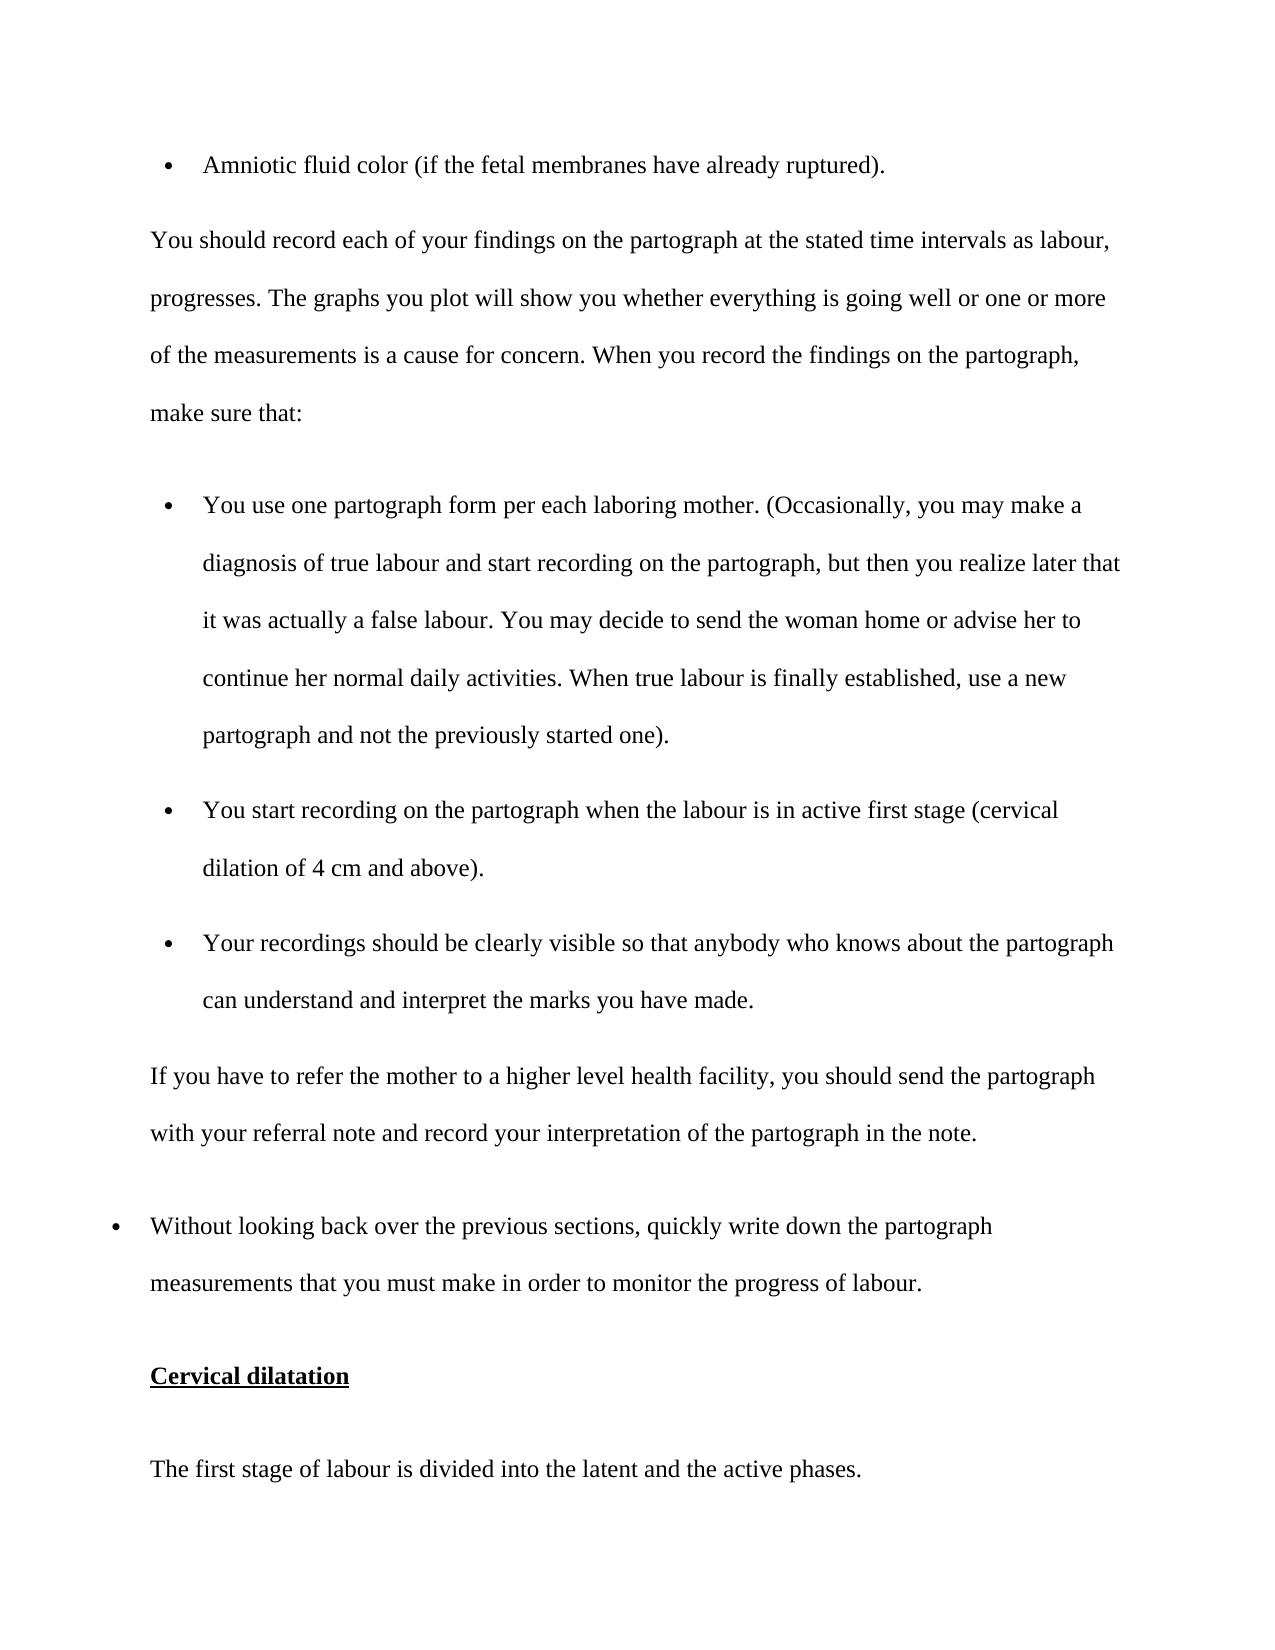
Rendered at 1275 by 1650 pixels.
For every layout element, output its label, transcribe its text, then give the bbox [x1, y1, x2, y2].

subtitle Cervical dilatation [150, 1361, 1125, 1390]
list You start recording on the partograph when the labour is in active first stage (cervical dilation of 4 cm and above). [165, 796, 1125, 882]
list Your recordings should be clearly visible so that anybody who knows about the partograph can understand and interpret the marks you have made. [165, 928, 1125, 1014]
subtitle The first stage of labour is divided into the latent and the active phases. [150, 1454, 1125, 1483]
text You should record each of your findings on the partograph at the stated time intervals as labour, progresses. The graphs you plot will show you whether everything is going well or one or more of the measurements is a cause for concern. When you record the findings on the partograph, make sure that: [150, 225, 1125, 426]
text If you have to refer the mother to a higher level health facility, you should send the partograph with your referral note and record your interpretation of the partograph in the note. [150, 1061, 1125, 1147]
list Without looking back over the previous sections, quickly write down the partograph measurements that you must make in order to monitor the progress of labour. [112, 1211, 1125, 1297]
list Amniotic fluid color (if the fetal membranes have already ruptured). [165, 150, 1125, 179]
list You use one partograph form per each laboring mother. (Occasionally, you may make a diagnosis of true labour and start recording on the partograph, but then you realize later that it was actually a false labour. You may decide to send the woman home or advise her to continue her normal daily activities. When true labour is finally established, use a new partograph and not the previously started one). [165, 490, 1125, 749]
